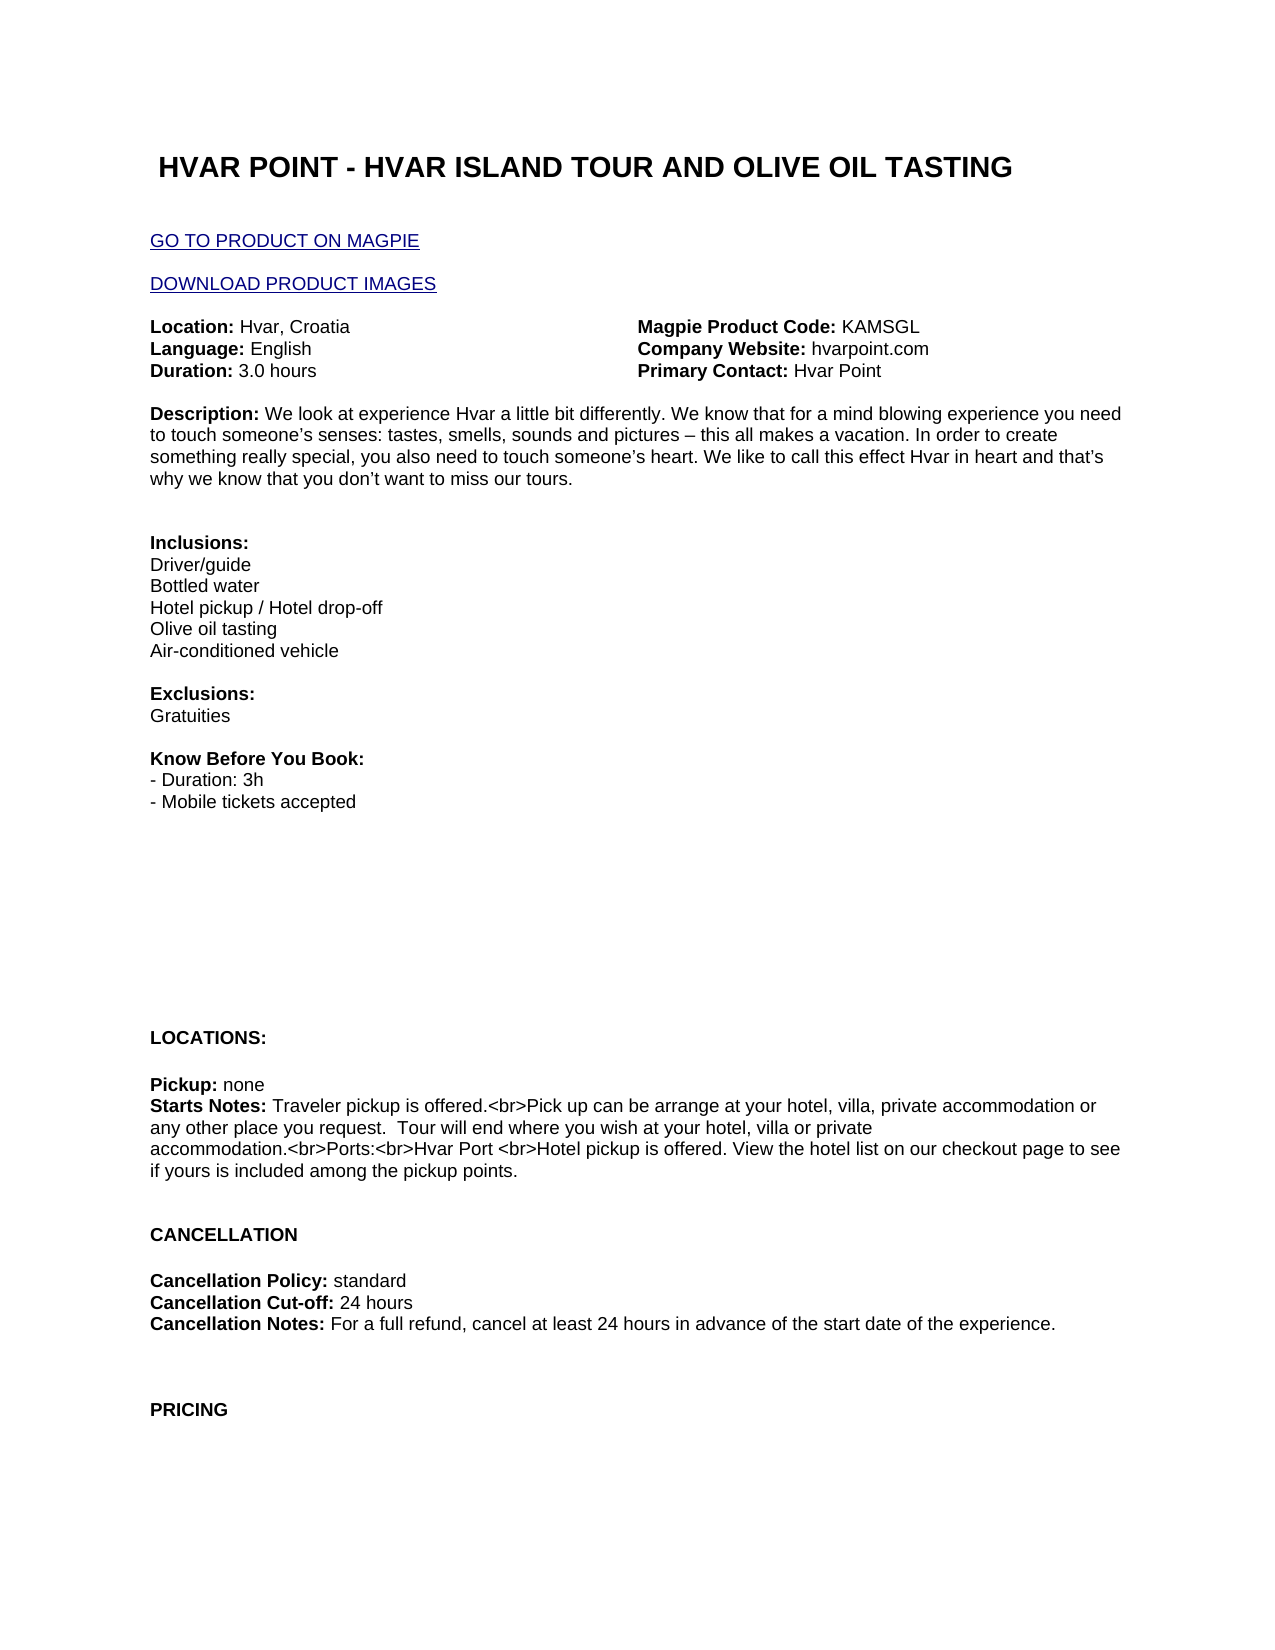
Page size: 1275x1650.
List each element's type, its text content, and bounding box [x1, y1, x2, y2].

text - Mobile tickets accepted [150, 791, 1125, 812]
text Exclusions: [150, 683, 1125, 704]
subtitle Hvar Point - Hvar Island Tour and Olive Oil Tasting [150, 150, 1125, 183]
subtitle Cancellation [150, 1224, 1125, 1245]
text Driver/guide [150, 553, 1125, 575]
text Inclusions: [150, 532, 1125, 553]
text GO TO PRODUCT ON MAGPIE [150, 230, 1125, 252]
text Air-conditioned vehicle [150, 640, 1125, 661]
text Pickup: none [150, 1073, 1125, 1095]
subtitle Pricing [150, 1399, 1125, 1420]
text Know Before You Book: [150, 748, 1125, 769]
text Description: We look at experience Hvar a little bit differently. We know that for a mind blowing experience you need to touch someone’s senses: tastes, smells, sounds and pictures – this all makes a vacation. In order to create something really special, you also need to touch someone’s heart. We like to call this effect Hvar in heart and that’s why we know that you don’t want to miss our tours. [150, 403, 1125, 489]
text Gratuities [150, 704, 1125, 726]
text Starts Notes: Traveler pickup is offered.<br>Pick up can be arrange at your hotel, villa, private accommodation or any other place you request. Tour will end where you wish at your hotel, villa or private accommodation.<br>Ports:<br>Hvar Port <br>Hotel pickup is offered. View the hotel list on our checkout page to see if yours is included among the pickup points. [150, 1095, 1125, 1181]
table_header Location: Hvar, Croatia Language: English Duration: 3.0 hours [139, 316, 626, 381]
subtitle Locations: [150, 1027, 1125, 1049]
text Cancellation Notes: For a full refund, cancel at least 24 hours in advance of the start date of the experience. [150, 1313, 1125, 1335]
text DOWNLOAD PRODUCT IMAGES [150, 273, 1125, 295]
text Olive oil tasting [150, 618, 1125, 640]
text - Duration: 3h [150, 769, 1125, 791]
text Hotel pickup / Hotel drop-off [150, 597, 1125, 618]
table_header Magpie Product Code: KAMSGL Company Website: hvarpoint.com Primary Contact: Hvar Point [626, 316, 1114, 381]
text Cancellation Policy: standard [150, 1270, 1125, 1292]
text Bottled water [150, 575, 1125, 597]
text Cancellation Cut-off: 24 hours [150, 1292, 1125, 1313]
